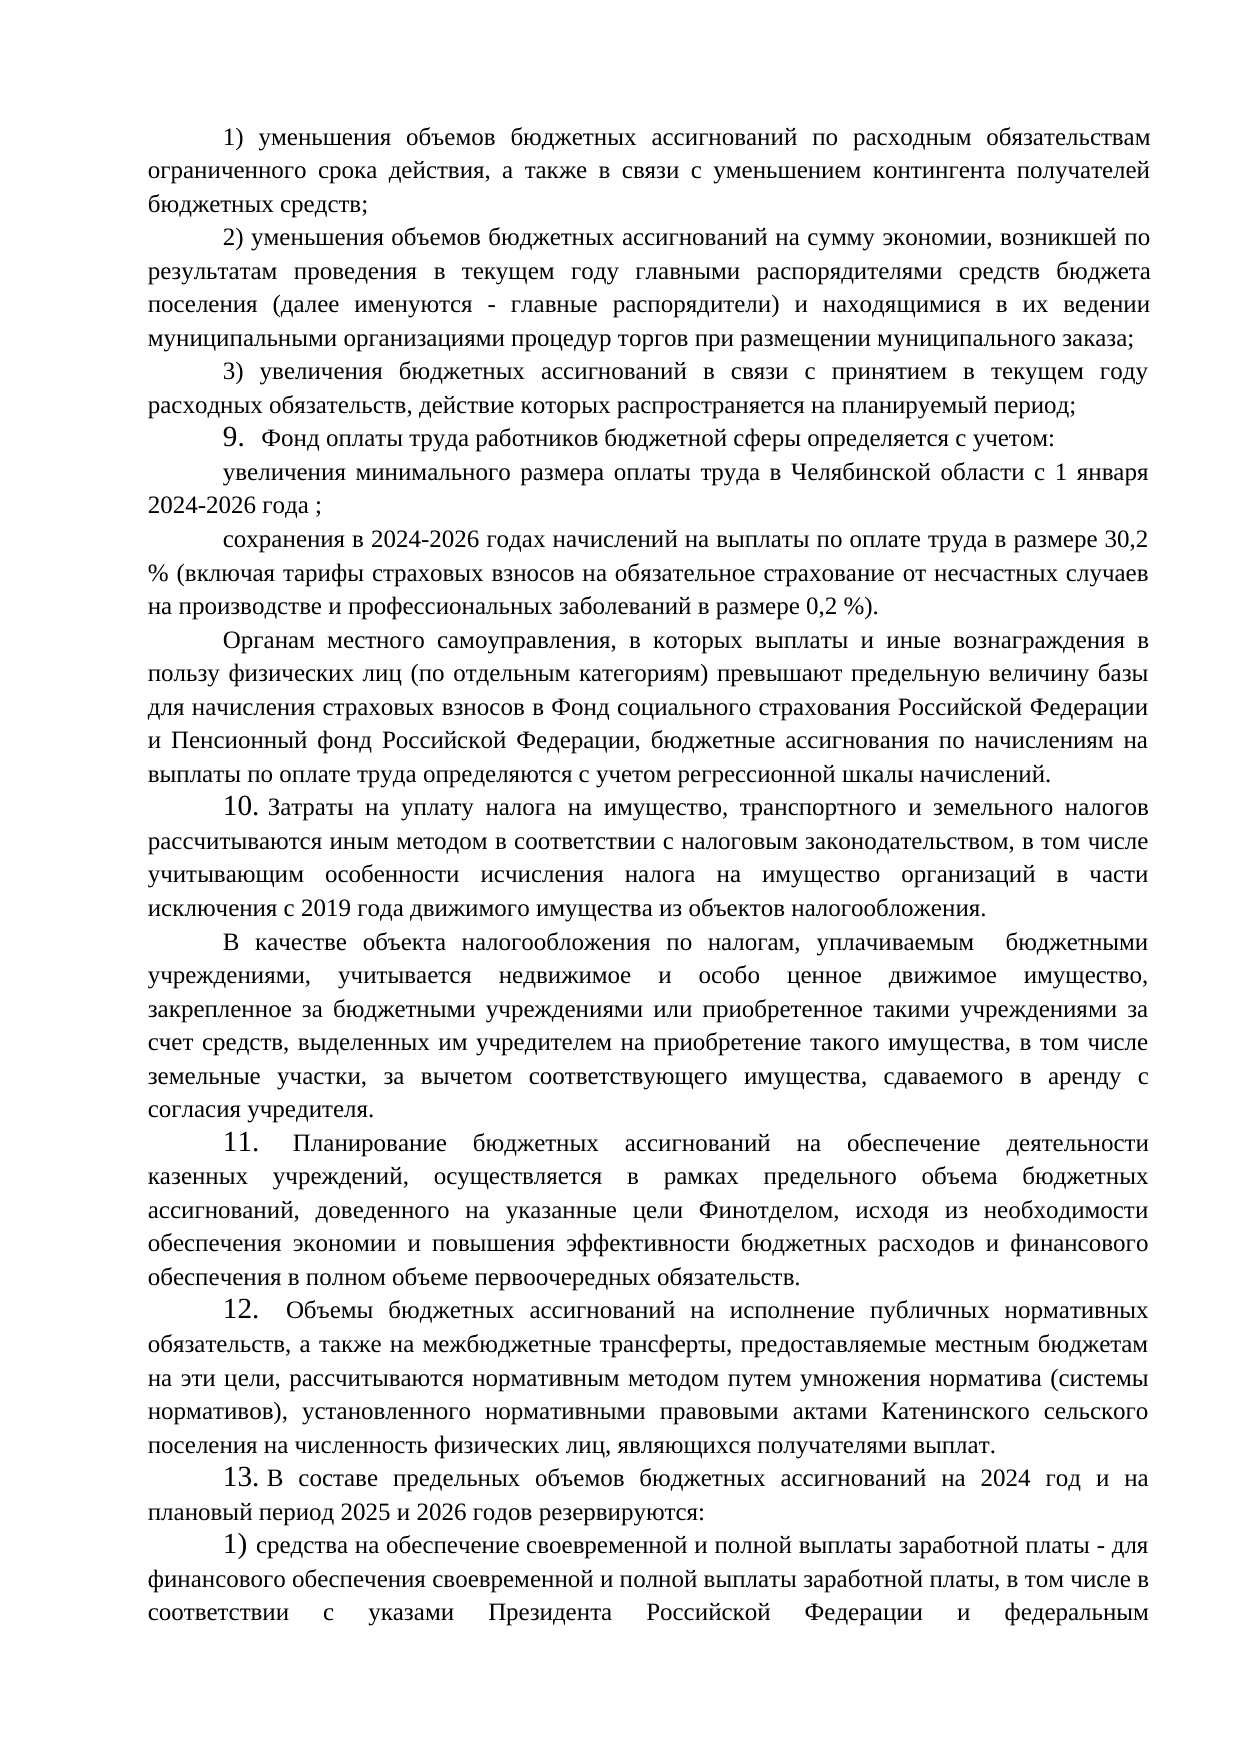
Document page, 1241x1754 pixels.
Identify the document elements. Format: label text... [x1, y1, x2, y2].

text увеличения минимального размера оплаты труда в Челябинской области с 1 января 2024-2026 года ; [148, 453, 1149, 521]
list В составе предельных объемов бюджетных ассигнований на 2024 год и на плановый период 2025 и 2026 годов резервируются: [148, 1460, 1149, 1527]
text 1) уменьшения объемов бюджетных ассигнований по расходным обязательствам ограниченного срока действия, а также в связи с уменьшением контингента получателей бюджетных средств; [148, 118, 1152, 219]
text 3) увеличения бюджетных ассигнований в связи с принятием в текущем году расходных обязательств, действие которых распространяется на планируемый период; [148, 353, 1149, 420]
list Затраты на уплату налога на имущество, транспортного и земельного налогов рассчитываются иным методом в соответствии с налоговым законодательством, в том числе учитывающим особенности исчисления налога на имущество организаций в части исключения с 2019 года движимого имущества из объектов налогообложения. [148, 789, 1149, 923]
text В качестве объекта налогообложения по налогам, уплачиваемым бюджетными учреждениями, учитывается недвижимое и особо ценное движимое имущество, закрепленное за бюджетными учреждениями или приобретенное такими учреждениями за счет средств, выделенных им учредителем на приобретение такого имущества, в том числе земельные участки, за вычетом соответствующего имущества, сдаваемого в аренду с согласия учредителя. [148, 923, 1149, 1124]
text Органам местного самоуправления, в которых выплаты и иные вознаграждения в пользу физических лиц (по отдельным категориям) превышают предельную величину базы для начисления страховых взносов в Фонд социального страхования Российской Федерации и Пенсионный фонд Российской Федерации, бюджетные ассигнования по начислениям на выплаты по оплате труда определяются с учетом регрессионной шкалы начислений. [148, 621, 1149, 789]
text сохранения в 2024-2026 годах начислений на выплаты по оплате труда в размере 30,2 % (включая тарифы страховых взносов на обязательное страхование от несчастных случаев на производстве и профессиональных заболеваний в размере 0,2 %). [148, 521, 1149, 621]
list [148, 1527, 1149, 1627]
list Фонд оплаты труда работников бюджетной сферы определяется с учетом: [148, 420, 1149, 453]
text 2) уменьшения объемов бюджетных ассигнований на сумму экономии, возникшей по результатам проведения в текущем году главными распорядителями средств бюджета поселения (далее именуются - главные распорядители) и находящимися в их ведении муниципальными организациями процедур торгов при размещении муниципального заказа; [148, 219, 1152, 353]
list Планирование бюджетных ассигнований на обеспечение деятельности казенных учреждений, осуществляется в рамках предельного объема бюджетных ассигнований, доведенного на указанные цели Финотделом, исходя из необходимости обеспечения экономии и повышения эффективности бюджетных расходов и финансового обеспечения в полном объеме первоочередных обязательств. [148, 1124, 1149, 1292]
list Объемы бюджетных ассигнований на исполнение публичных нормативных обязательств, а также на межбюджетные трансферты, предоставляемые местным бюджетам на эти цели, рассчитываются нормативным методом путем умножения норматива (системы нормативов), установленного нормативными правовыми актами Катенинского сельского поселения на численность физических лиц, являющихся получателями выплат. [148, 1292, 1149, 1460]
